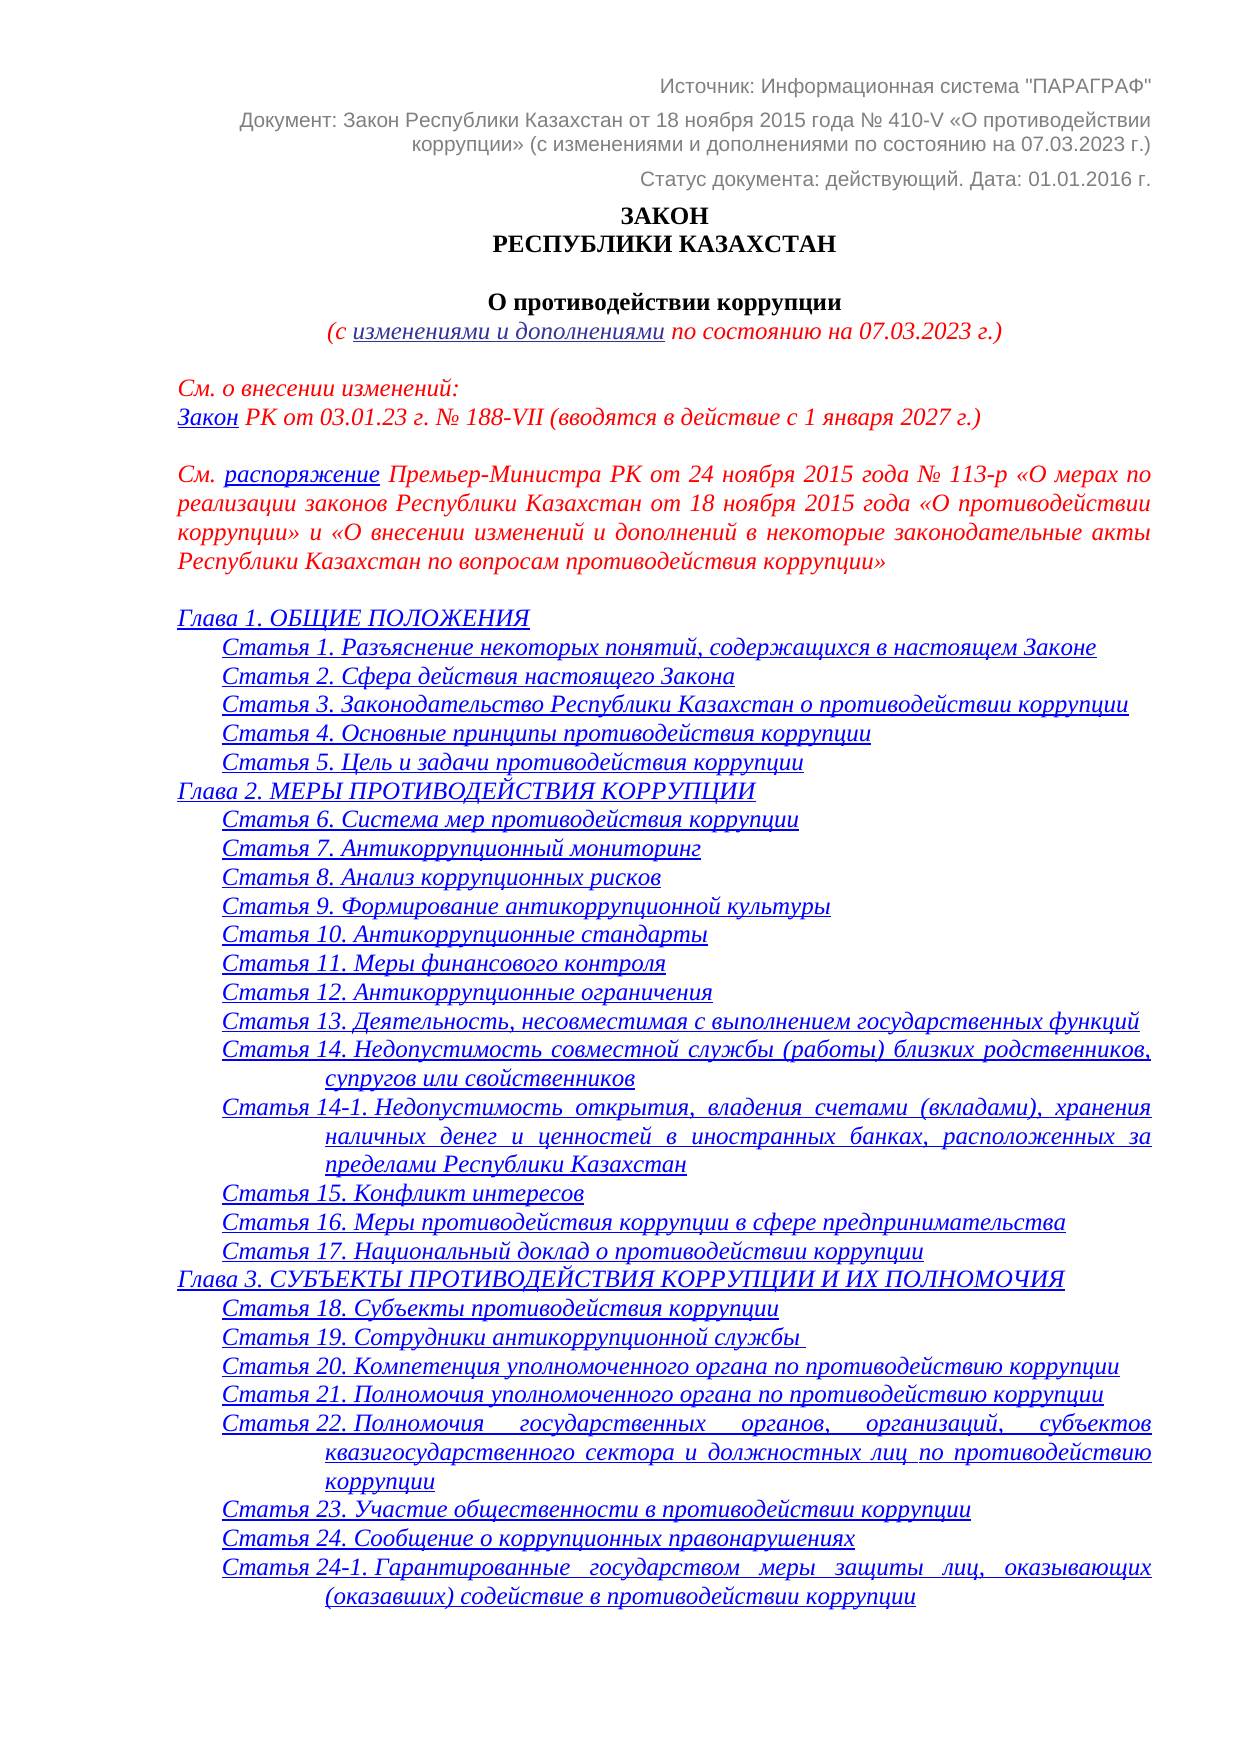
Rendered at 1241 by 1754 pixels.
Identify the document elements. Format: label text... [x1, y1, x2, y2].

text Глава 1. ОБЩИЕ ПОЛОЖЕНИЯ [177, 603, 1152, 632]
text Статья 14. Недопустимость совместной службы (работы) близких родственников, супругов или свойственников [222, 1034, 1152, 1092]
text Статья 19. Сотрудники антикоррупционной службы [222, 1322, 1152, 1351]
text Статья 22. Полномочия государственных органов, организаций, субъектов квазигосударственного сектора и должностных лиц по противодействию коррупции [222, 1435, 1152, 1494]
text Статья 13. Деятельность, несовместимая с выполнением государственных функций [222, 1006, 1152, 1034]
text Глава 3. СУБЪЕКТЫ ПРОТИВОДЕЙСТВИЯ КОРРУПЦИИ И ИХ ПОЛНОМОЧИЯ [177, 1264, 1152, 1293]
text См. распоряжение Премьер-Министра РК от 24 ноября 2015 года № 113-р «О мерах по реализации законов Республики Казахстан от 18 ноября 2015 года «О противодействии коррупции» и «О внесении изменений и дополнений в некоторые законодательные акты Республики Казахстан по вопросам противодействия коррупции» [177, 459, 1152, 574]
text Статья 6. Система мер противодействия коррупции [222, 804, 1152, 833]
text См. о внесении изменений: [177, 373, 1152, 402]
text Статья 10. Антикоррупционные стандарты [222, 919, 1152, 948]
text Статья 14-1. Недопустимость открытия, владения счетами (вкладами), хранения наличных денег и ценностей в иностранных банках, расположенных за пределами Республики Казахстан [222, 1118, 1152, 1178]
text Закон Республики Казахстан О противодействии коррупции (с изменениями и дополнениями по состоянию на 07.03.2023 г.) [177, 201, 1152, 344]
text Статья 7. Антикоррупционный мониторинг [222, 833, 1152, 862]
text Глава 2. МЕРЫ ПРОТИВОДЕЙСТВИЯ КОРРУПЦИИ [177, 776, 1152, 804]
text Статья 1. Разъяснение некоторых понятий, содержащихся в настоящем Законе [222, 632, 1152, 661]
text Статья 14-1. Недопустимость открытия, владения счетами (вкладами), хранения наличных денег и ценностей в иностранных банках, расположенных за пределами Республики Казахстан [222, 1092, 1152, 1117]
text Статья 12. Антикоррупционные ограничения [222, 977, 1152, 1006]
text Статья 24. Сообщение о коррупционных правонарушениях [222, 1523, 1152, 1552]
text Статья 5. Цель и задачи противодействия коррупции [222, 747, 1152, 776]
text Статья 24-1. Гарантированные государством меры защиты лиц, оказывающих (оказавших) содействие в противодействии коррупции [222, 1578, 1152, 1609]
text Статья 20. Компетенция уполномоченного органа по противодействию коррупции [222, 1351, 1152, 1379]
text Статья 2. Сфера действия настоящего Закона [222, 661, 1152, 689]
text Статья 18. Субъекты противодействия коррупции [222, 1293, 1152, 1322]
text Статья 4. Основные принципы противодействия коррупции [222, 718, 1152, 747]
text Закон РК от 03.01.23 г. № 188-VII (вводятся в действие с 1 января 2027 г.) [177, 402, 1152, 431]
text Статья 24-1. Гарантированные государством меры защиты лиц, оказывающих (оказавших) содействие в противодействии коррупции [222, 1552, 1152, 1577]
text Статья 21. Полномочия уполномоченного органа по противодействию коррупции [222, 1379, 1152, 1408]
text Статья 8. Анализ коррупционных рисков [222, 862, 1152, 891]
text Статья 22. Полномочия государственных органов, организаций, субъектов квазигосударственного сектора и должностных лиц по противодействию коррупции [222, 1408, 1152, 1433]
text Статья 11. Меры финансового контроля [222, 948, 1152, 977]
text Статья 15. Конфликт интересов [222, 1178, 1152, 1207]
text Статья 3. Законодательство Республики Казахстан о противодействии коррупции [222, 689, 1152, 718]
text Статья 23. Участие общественности в противодействии коррупции [222, 1494, 1152, 1523]
text Статья 16. Меры противодействия коррупции в сфере предпринимательства [222, 1207, 1152, 1236]
text Статья 9. Формирование антикоррупционной культуры [222, 891, 1152, 919]
text Статья 17. Национальный доклад о противодействии коррупции [222, 1236, 1152, 1264]
